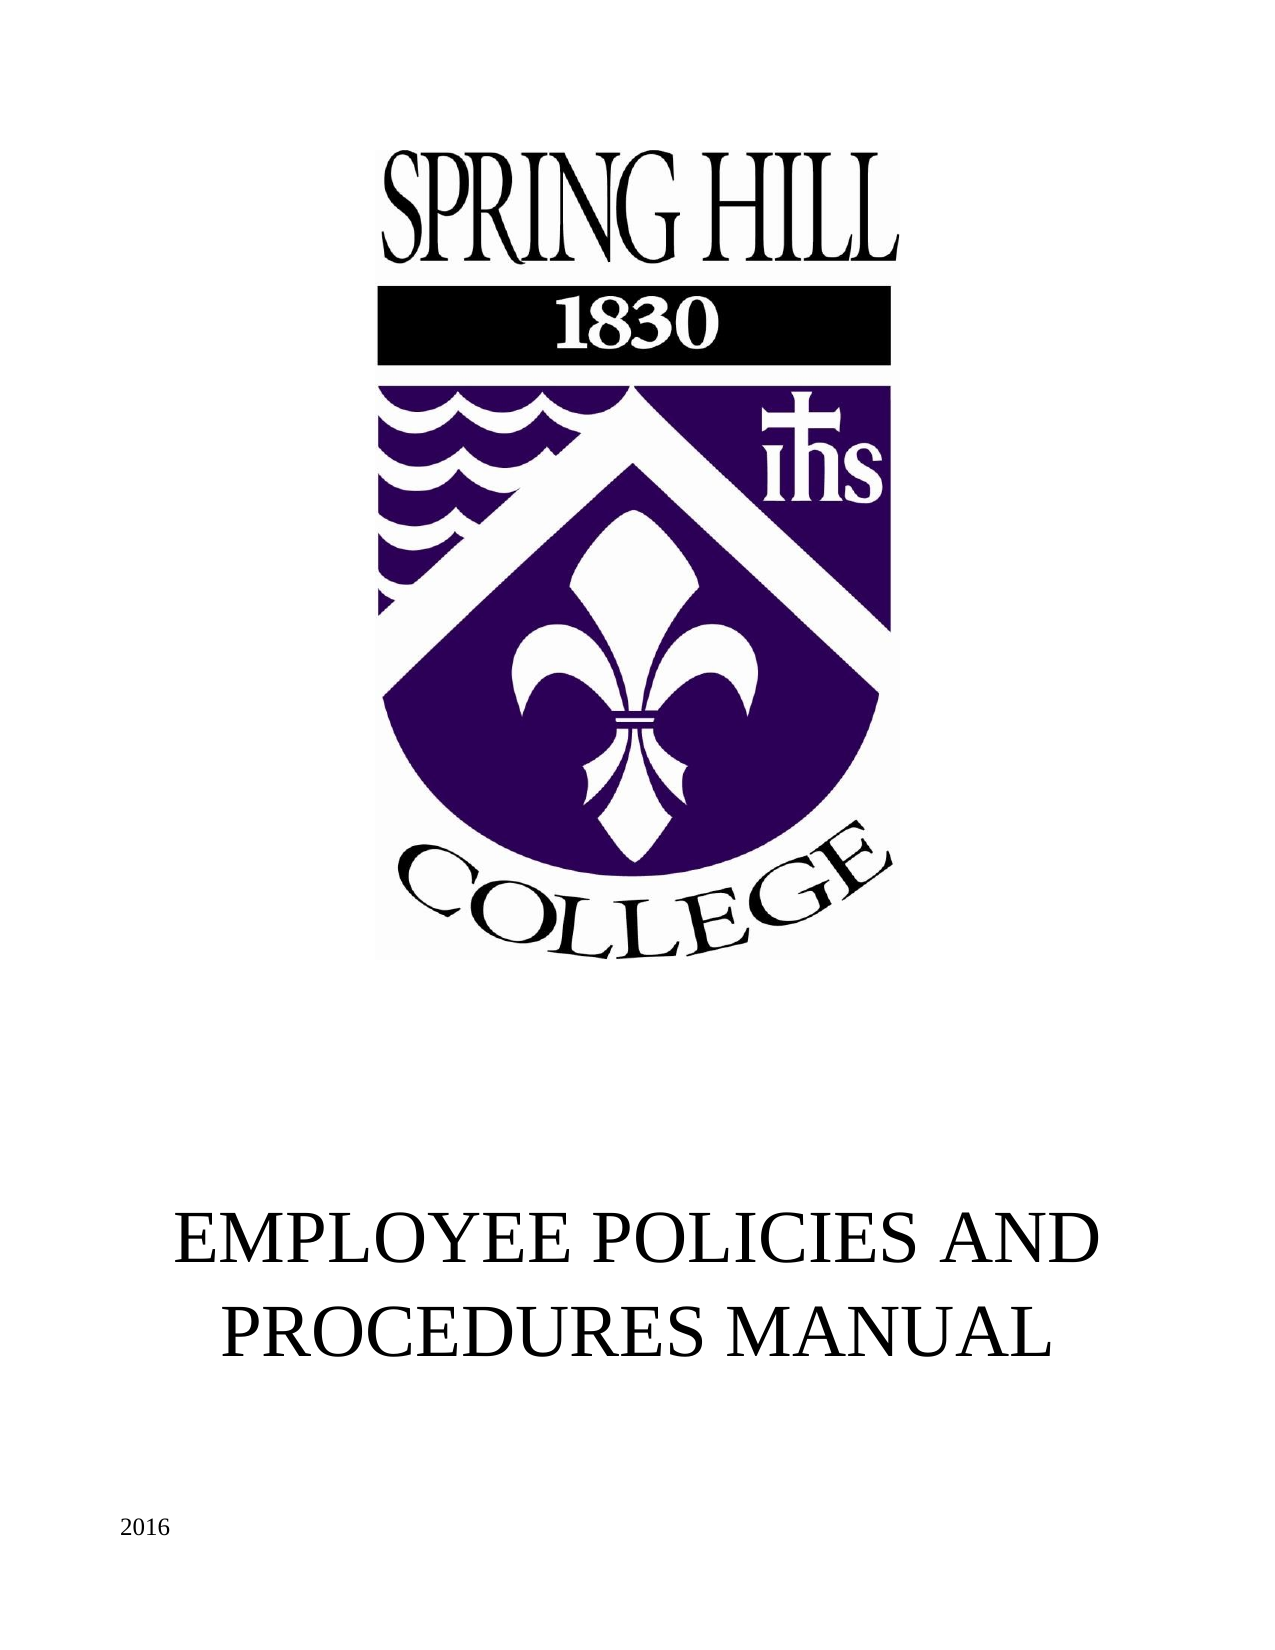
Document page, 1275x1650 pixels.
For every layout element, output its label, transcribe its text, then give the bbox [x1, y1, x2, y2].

picture [375, 150, 900, 960]
text EMPLOYEE POLICIES AND [173, 1193, 1102, 1279]
subtitle PROCEDURES MANUAL [119, 1286, 1055, 1372]
